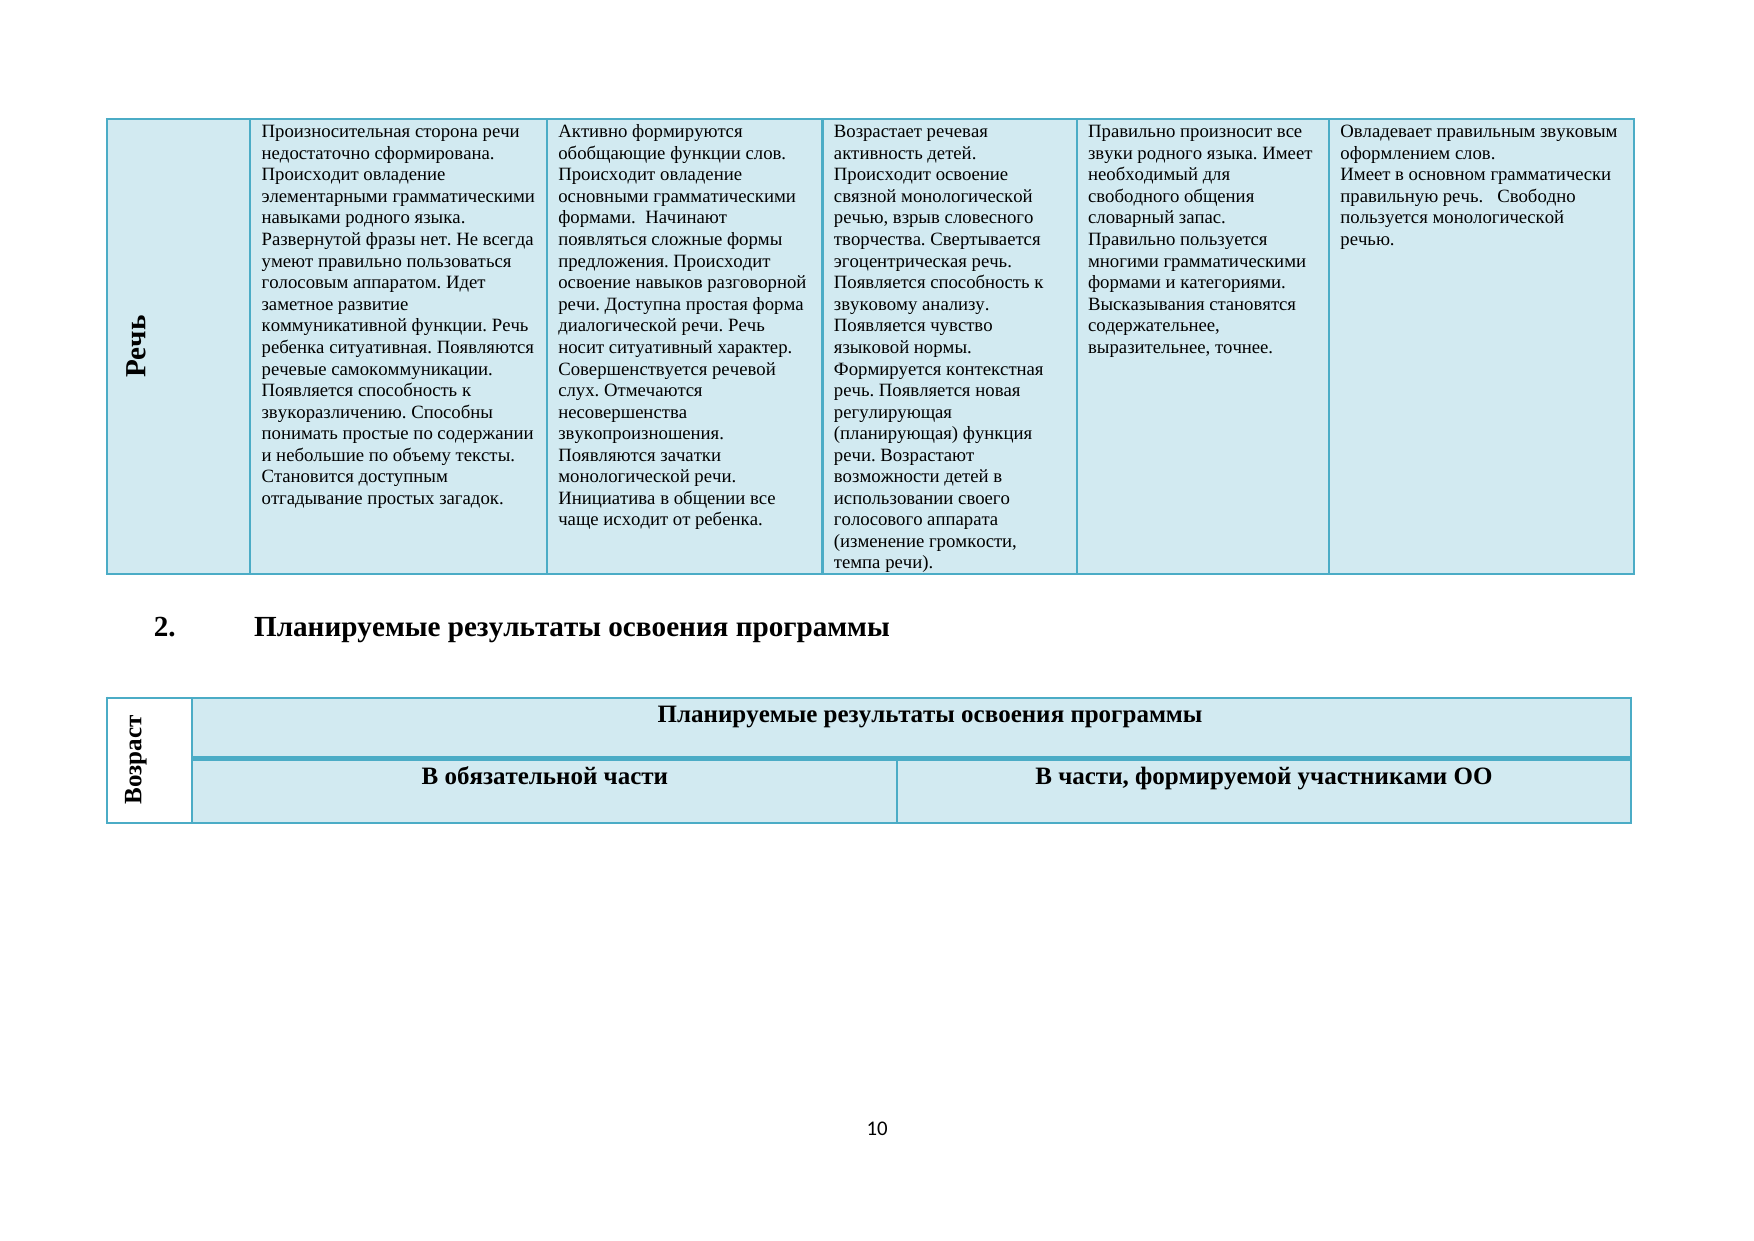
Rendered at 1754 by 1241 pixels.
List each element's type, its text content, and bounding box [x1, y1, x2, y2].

table_cell Речь [108, 120, 249, 573]
table_cell Овладевает правильным звуковым оформлением слов. Имеет в основном грамматически правильную речь. Свободно пользуется монологической речью. [1330, 120, 1633, 573]
table_header Возраст [108, 699, 191, 822]
table_cell В обязательной части [193, 761, 896, 822]
table_cell Активно формируются обобщающие функции слов. Происходит овладение основными грамматическими формами. Начинают появляться сложные формы предложения. Происходит освоение навыков разговорной речи. Доступна простая форма диалогической речи. Речь носит ситуативный характер. Совершенствуется речевой слух. Отмечаются несовершенства звукопроизношения. Появляются зачатки монологической речи. Инициатива в общении все чаще исходит от ребенка. [548, 120, 821, 573]
list Планируемые результаты освоения программы [153, 609, 1636, 642]
table_cell В части, формируемой участниками ОО [898, 761, 1630, 822]
table_cell Правильно произносит все звуки родного языка. Имеет необходимый для свободного общения словарный запас. Правильно пользуется многими грамматическими формами и категориями. Высказывания становятся содержательнее, выразительнее, точнее. [1078, 120, 1328, 573]
table_header Планируемые результаты освоения программы [193, 699, 1630, 756]
table_cell Произносительная сторона речи недостаточно сформирована. Происходит овладение элементарными грамматическими навыками родного языка. Развернутой фразы нет. Не всегда умеют правильно пользоваться голосовым аппаратом. Идет заметное развитие коммуникативной функции. Речь ребенка ситуативная. Появляются речевые самокоммуникации. Появляется способность к звукоразличению. Способны понимать простые по содержании и небольшие по объему тексты. Становится доступным отгадывание простых загадок. [251, 120, 546, 573]
table_cell Возрастает речевая активность детей. Происходит освоение связной монологической речью, взрыв словесного творчества. Свертывается эгоцентрическая речь. Появляется способность к звуковому анализу. Появляется чувство языковой нормы. Формируется контекстная речь. Появляется новая регулирующая (планирующая) функция речи. Возрастают возможности детей в использовании своего голосового аппарата (изменение громкости, темпа речи). [824, 120, 1076, 573]
